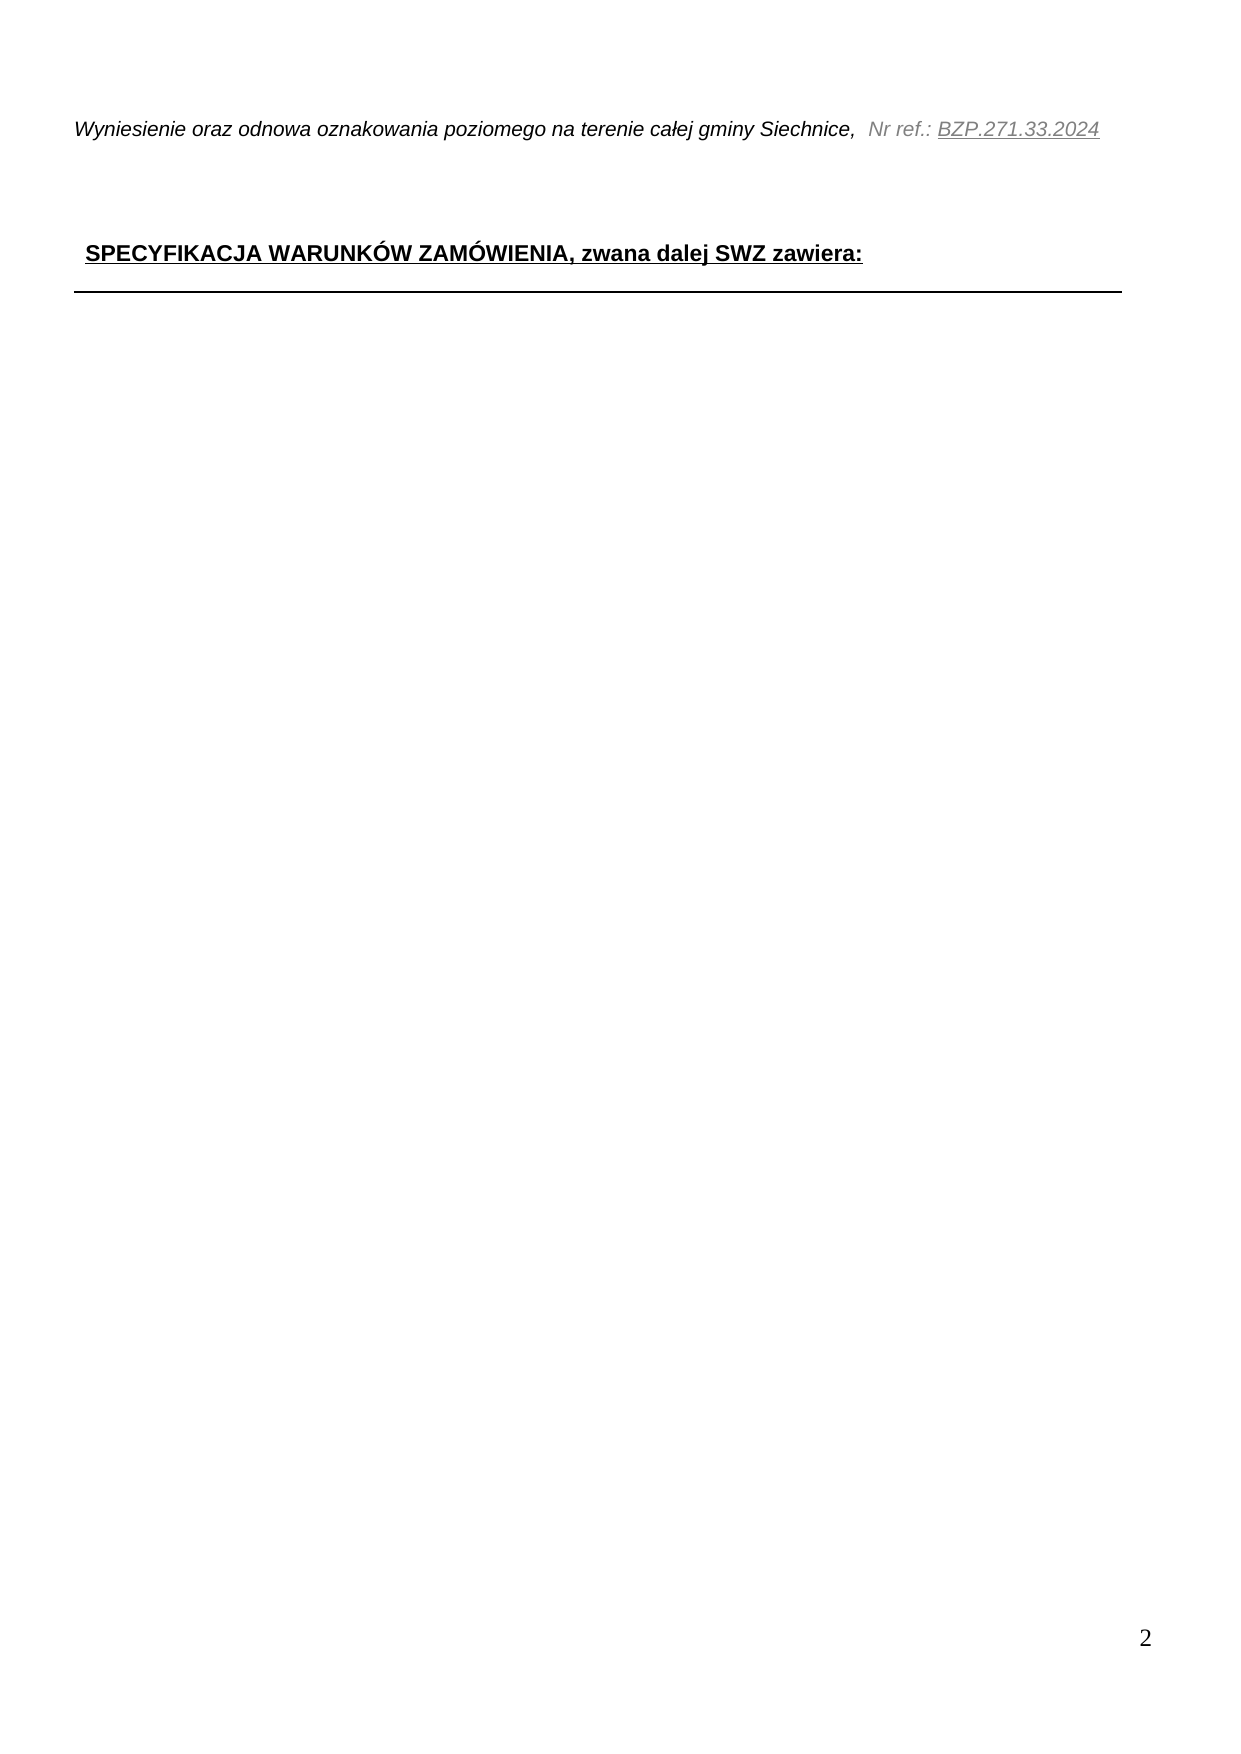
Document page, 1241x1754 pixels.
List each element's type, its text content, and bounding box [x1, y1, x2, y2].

table_header SPECYFIKACJA WARUNKÓW ZAMÓWIENIA, zwana dalej SWZ zawiera: [74, 164, 1122, 291]
